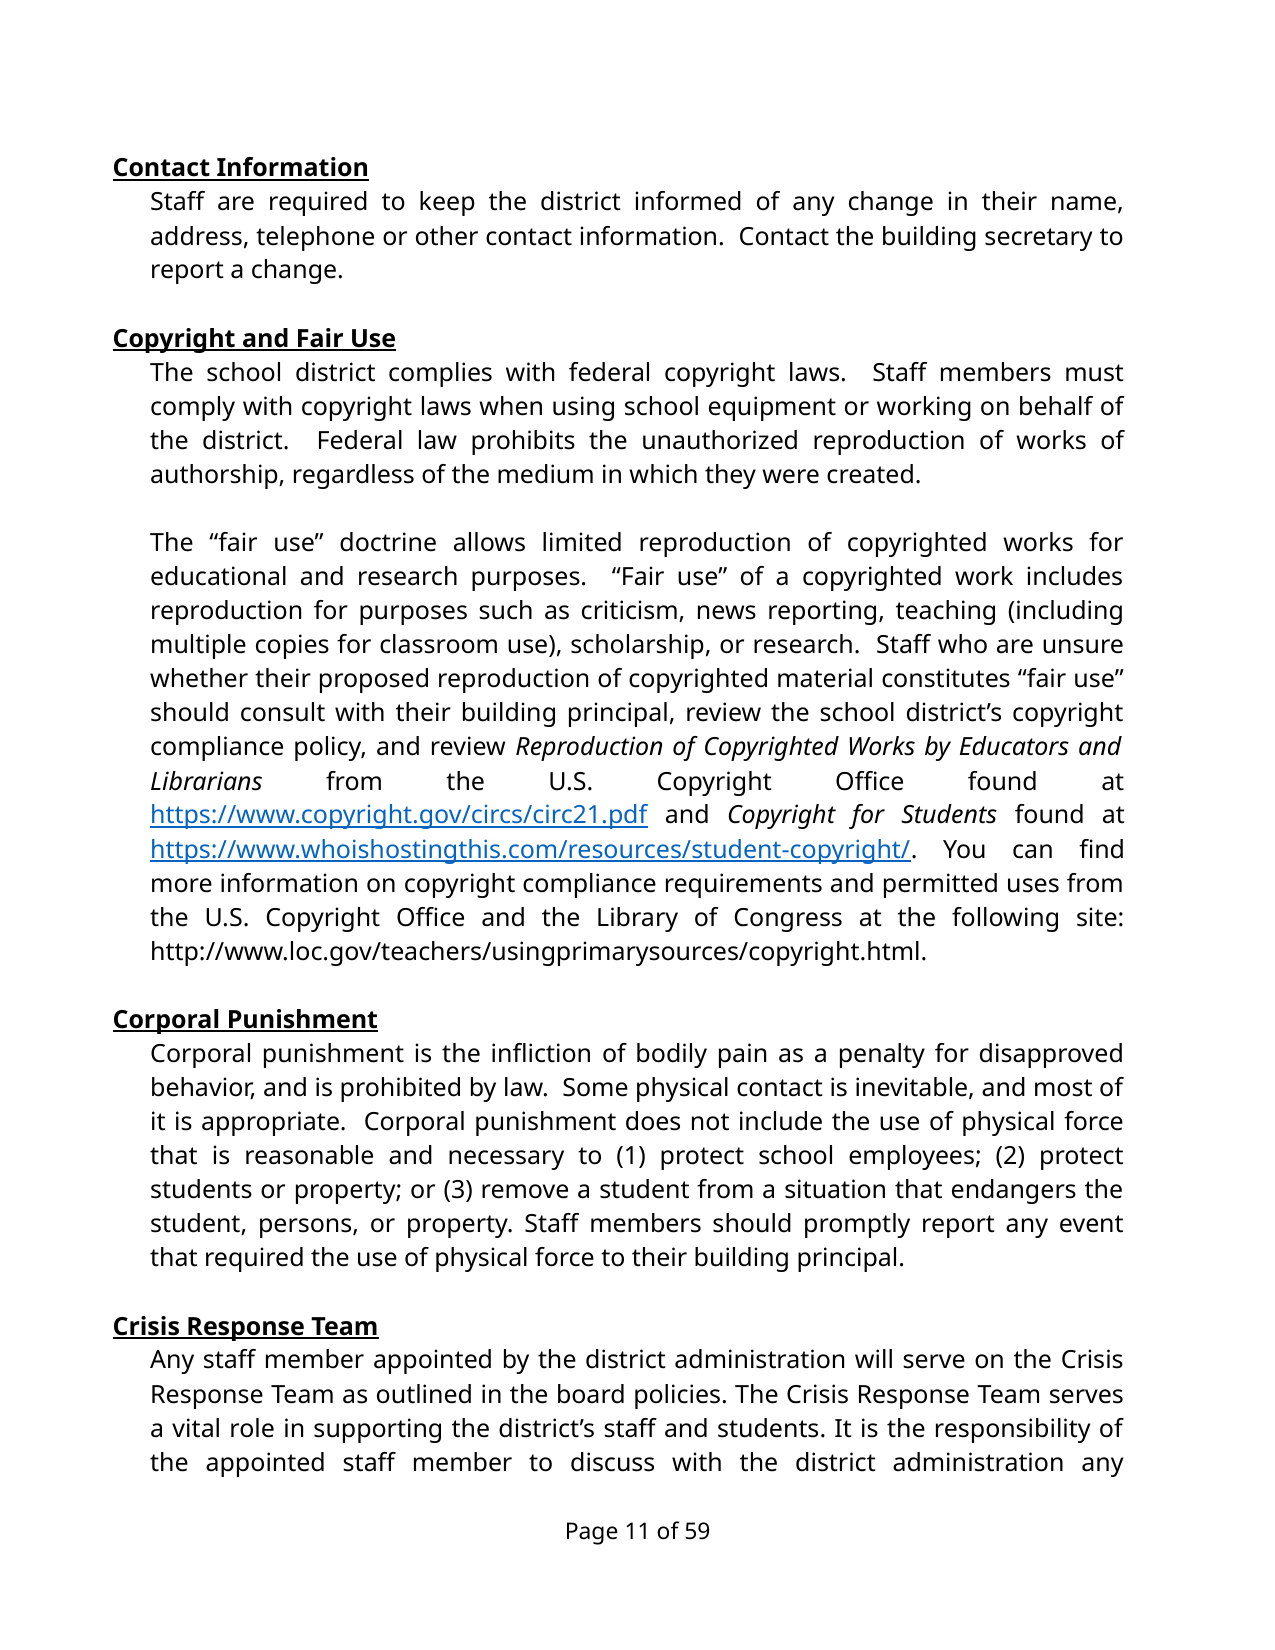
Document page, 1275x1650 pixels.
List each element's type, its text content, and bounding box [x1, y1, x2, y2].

list Corporal Punishment [112, 1002, 1125, 1036]
text Staff are required to keep the district informed of any change in their name, address, telephone or other contact information. Contact the building secretary to report a change. [150, 184, 1125, 286]
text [150, 1342, 1125, 1478]
list Corporal punishment is the infliction of bodily pain as a penalty for disapproved behavior, and is prohibited by law. Some physical contact is inevitable, and most of it is appropriate. Corporal punishment does not include the use of physical force that is reasonable and necessary to (1) protect school employees; (2) protect students or property; or (3) remove a student from a situation that endangers the student, persons, or property. Staff members should promptly report any event that required the use of physical force to their building principal. [150, 1036, 1125, 1274]
text Contact Information [112, 150, 1125, 184]
text The “fair use” doctrine allows limited reproduction of copyrighted works for educational and research purposes. “Fair use” of a copyrighted work includes reproduction for purposes such as criticism, news reporting, teaching (including multiple copies for classroom use), scholarship, or research. Staff who are unsure whether their proposed reproduction of copyrighted material constitutes “fair use” should consult with their building principal, review the school district’s copyright compliance policy, and review Reproduction of Copyrighted Works by Educators and Librarians from the U.S. Copyright Office found at https://www.copyright.gov/circs/circ21.pdf and Copyright for Students found at https://www.whoishostingthis.com/resources/student-copyright/. You can find more information on copyright compliance requirements and permitted uses from the U.S. Copyright Office and the Library of Congress at the following site: http://www.loc.gov/teachers/usingprimarysources/copyright.html. [150, 525, 1125, 967]
text Copyright and Fair Use [112, 320, 1125, 354]
text Crisis Response Team [112, 1308, 1125, 1342]
text The school district complies with federal copyright laws. Staff members must comply with copyright laws when using school equipment or working on behalf of the district. Federal law prohibits the unauthorized reproduction of works of authorship, regardless of the medium in which they were created. [150, 354, 1125, 491]
